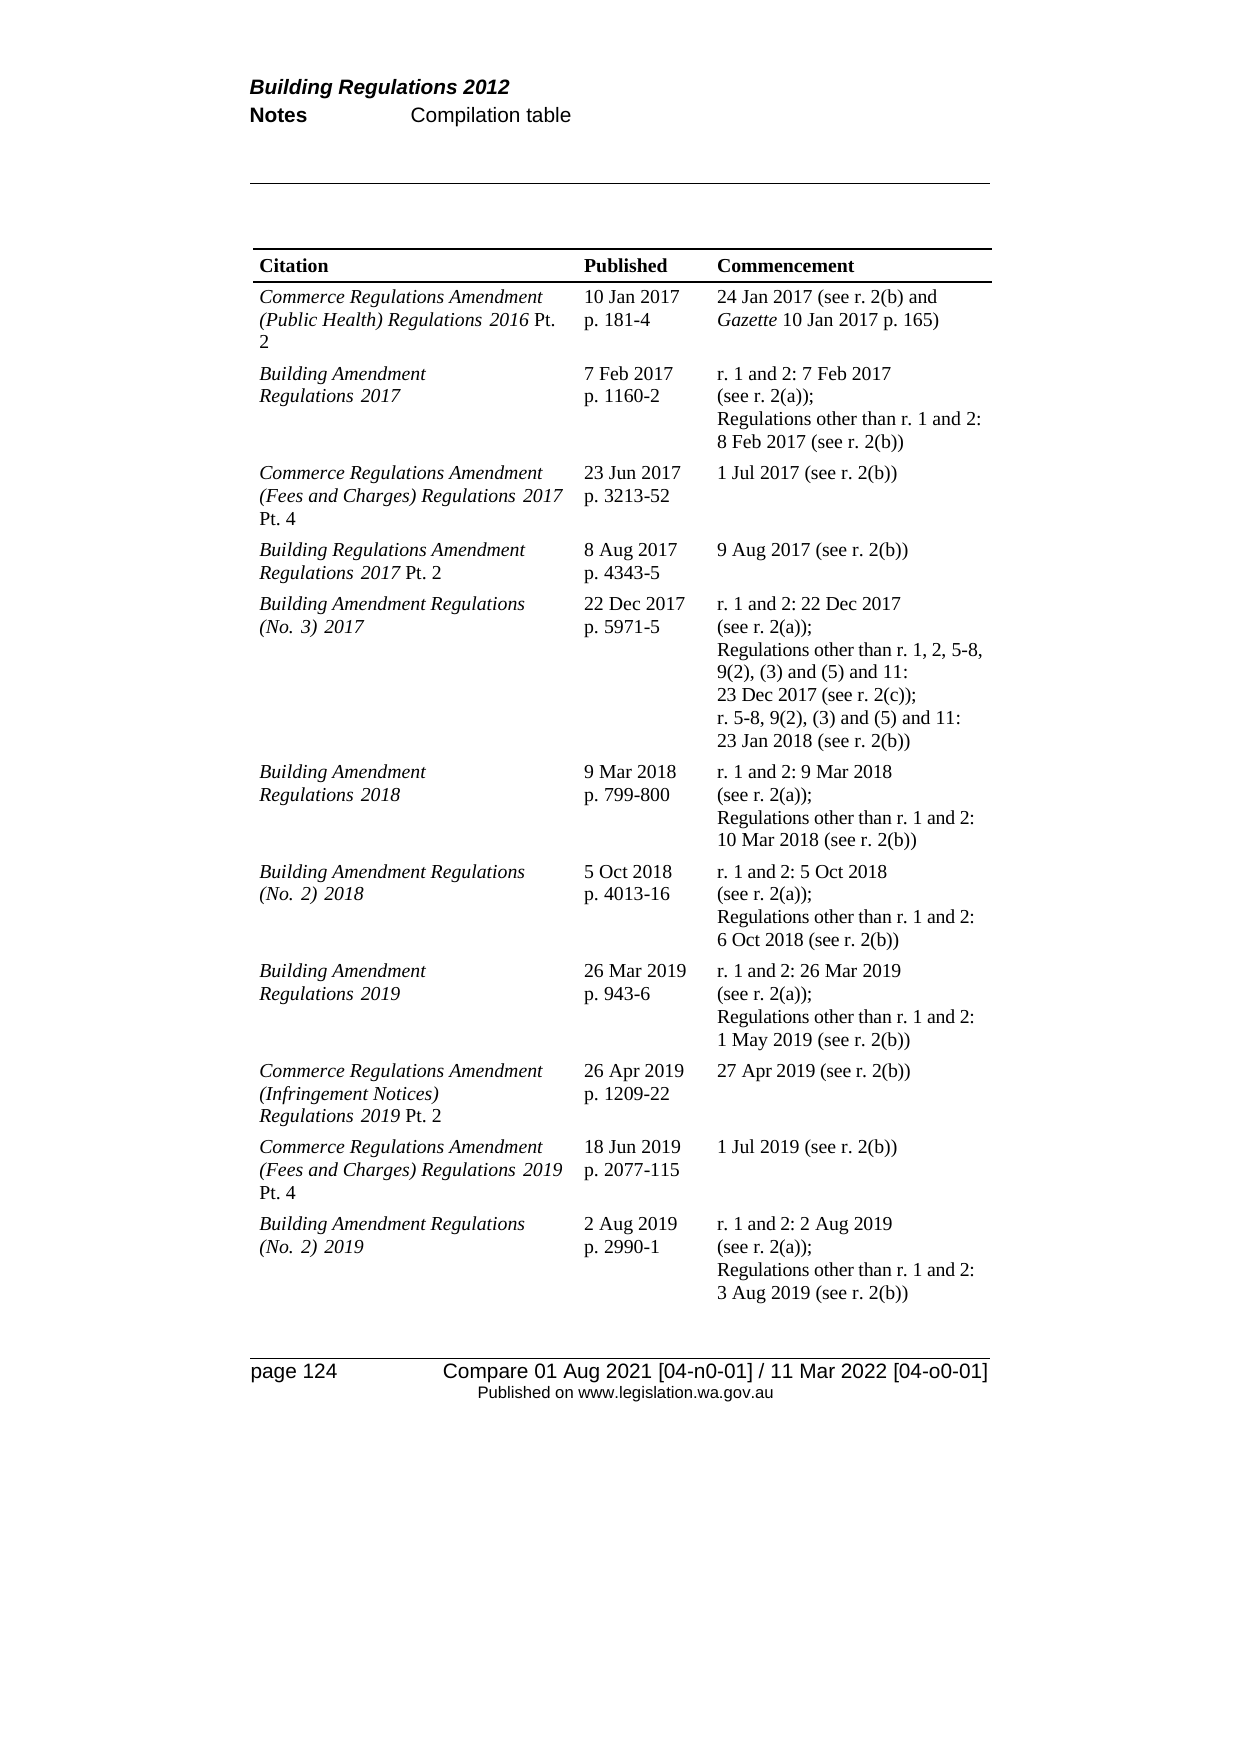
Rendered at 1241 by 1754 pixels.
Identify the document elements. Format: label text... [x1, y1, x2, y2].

table_cell r. 1 and 2: 22 Dec 2017 (see r. 2(a)); Regulations other than r. 1, 2, 5-8, 9(2), (3) and (5) and 11: 23 Dec 2017 (see r. 2(c)); r. 5-8, 9(2), (3) and (5) and 11: 23 Jan 2018 (see r. 2(b)) [711, 588, 992, 756]
table_cell r. 1 and 2: 5 Oct 2018 (see r. 2(a)); Regulations other than r. 1 and 2: 6 Oct 2018 (see r. 2(b)) [711, 855, 992, 955]
table_cell Commerce Regulations Amendment (Fees and Charges) Regulations 2017 Pt. 4 [253, 457, 578, 534]
table_cell r. 1 and 2: 9 Mar 2018 (see r. 2(a)); Regulations other than r. 1 and 2: 10 Mar 2018 (see r. 2(b)) [711, 756, 992, 855]
table_cell Commerce Regulations Amendment (Public Health) Regulations 2016 Pt. 2 [253, 283, 578, 357]
table_cell Commerce Regulations Amendment (Fees and Charges) Regulations 2019 Pt. 4 [253, 1131, 578, 1208]
table_cell 8 Aug 2017 p. 4343-5 [578, 534, 711, 588]
table_header Commencement [711, 250, 992, 281]
table_cell r. 1 and 2: 2 Aug 2019 (see r. 2(a)); Regulations other than r. 1 and 2: 3 Aug 2019 (see r. 2(b)) [711, 1208, 992, 1308]
table_cell 10 Jan 2017 p. 181-4 [578, 283, 711, 357]
table_cell 5 Oct 2018 p. 4013-16 [578, 855, 711, 955]
table_cell 26 Apr 2019 p. 1209-22 [578, 1055, 711, 1131]
table_cell 23 Jun 2017 p. 3213-52 [578, 457, 711, 534]
table_header Published [578, 250, 711, 281]
table_cell Building Amendment Regulations 2019 [253, 955, 578, 1054]
table_cell Building Amendment Regulations 2018 [253, 756, 578, 855]
table_cell 1 Jul 2019 (see r. 2(b)) [711, 1131, 992, 1208]
table_cell 18 Jun 2019 p. 2077-115 [578, 1131, 711, 1208]
table_cell Building Amendment Regulations (No. 2) 2018 [253, 855, 578, 955]
table_cell Building Amendment Regulations (No. 2) 2019 [253, 1208, 578, 1308]
table_cell Building Regulations Amendment Regulations 2017 Pt. 2 [253, 534, 578, 588]
table_cell 1 Jul 2017 (see r. 2(b)) [711, 457, 992, 534]
table_cell 22 Dec 2017 p. 5971-5 [578, 588, 711, 756]
table_cell Building Amendment Regulations (No. 3) 2017 [253, 588, 578, 756]
table_cell Building Amendment Regulations 2017 [253, 358, 578, 457]
table_cell 9 Mar 2018 p. 799-800 [578, 756, 711, 855]
table_cell 7 Feb 2017 p. 1160-2 [578, 358, 711, 457]
table_cell 27 Apr 2019 (see r. 2(b)) [711, 1055, 992, 1131]
table_cell r. 1 and 2: 26 Mar 2019 (see r. 2(a)); Regulations other than r. 1 and 2: 1 May 2019 (see r. 2(b)) [711, 955, 992, 1054]
table_cell 26 Mar 2019 p. 943-6 [578, 955, 711, 1054]
table_header Citation [253, 250, 578, 281]
table_cell 24 Jan 2017 (see r. 2(b) and Gazette 10 Jan 2017 p. 165) [711, 283, 992, 357]
table_cell 2 Aug 2019 p. 2990-1 [578, 1208, 711, 1308]
table_cell Commerce Regulations Amendment (Infringement Notices) Regulations 2019 Pt. 2 [253, 1055, 578, 1131]
table_cell 9 Aug 2017 (see r. 2(b)) [711, 534, 992, 588]
table_cell r. 1 and 2: 7 Feb 2017 (see r. 2(a)); Regulations other than r. 1 and 2: 8 Feb 2017 (see r. 2(b)) [711, 358, 992, 457]
